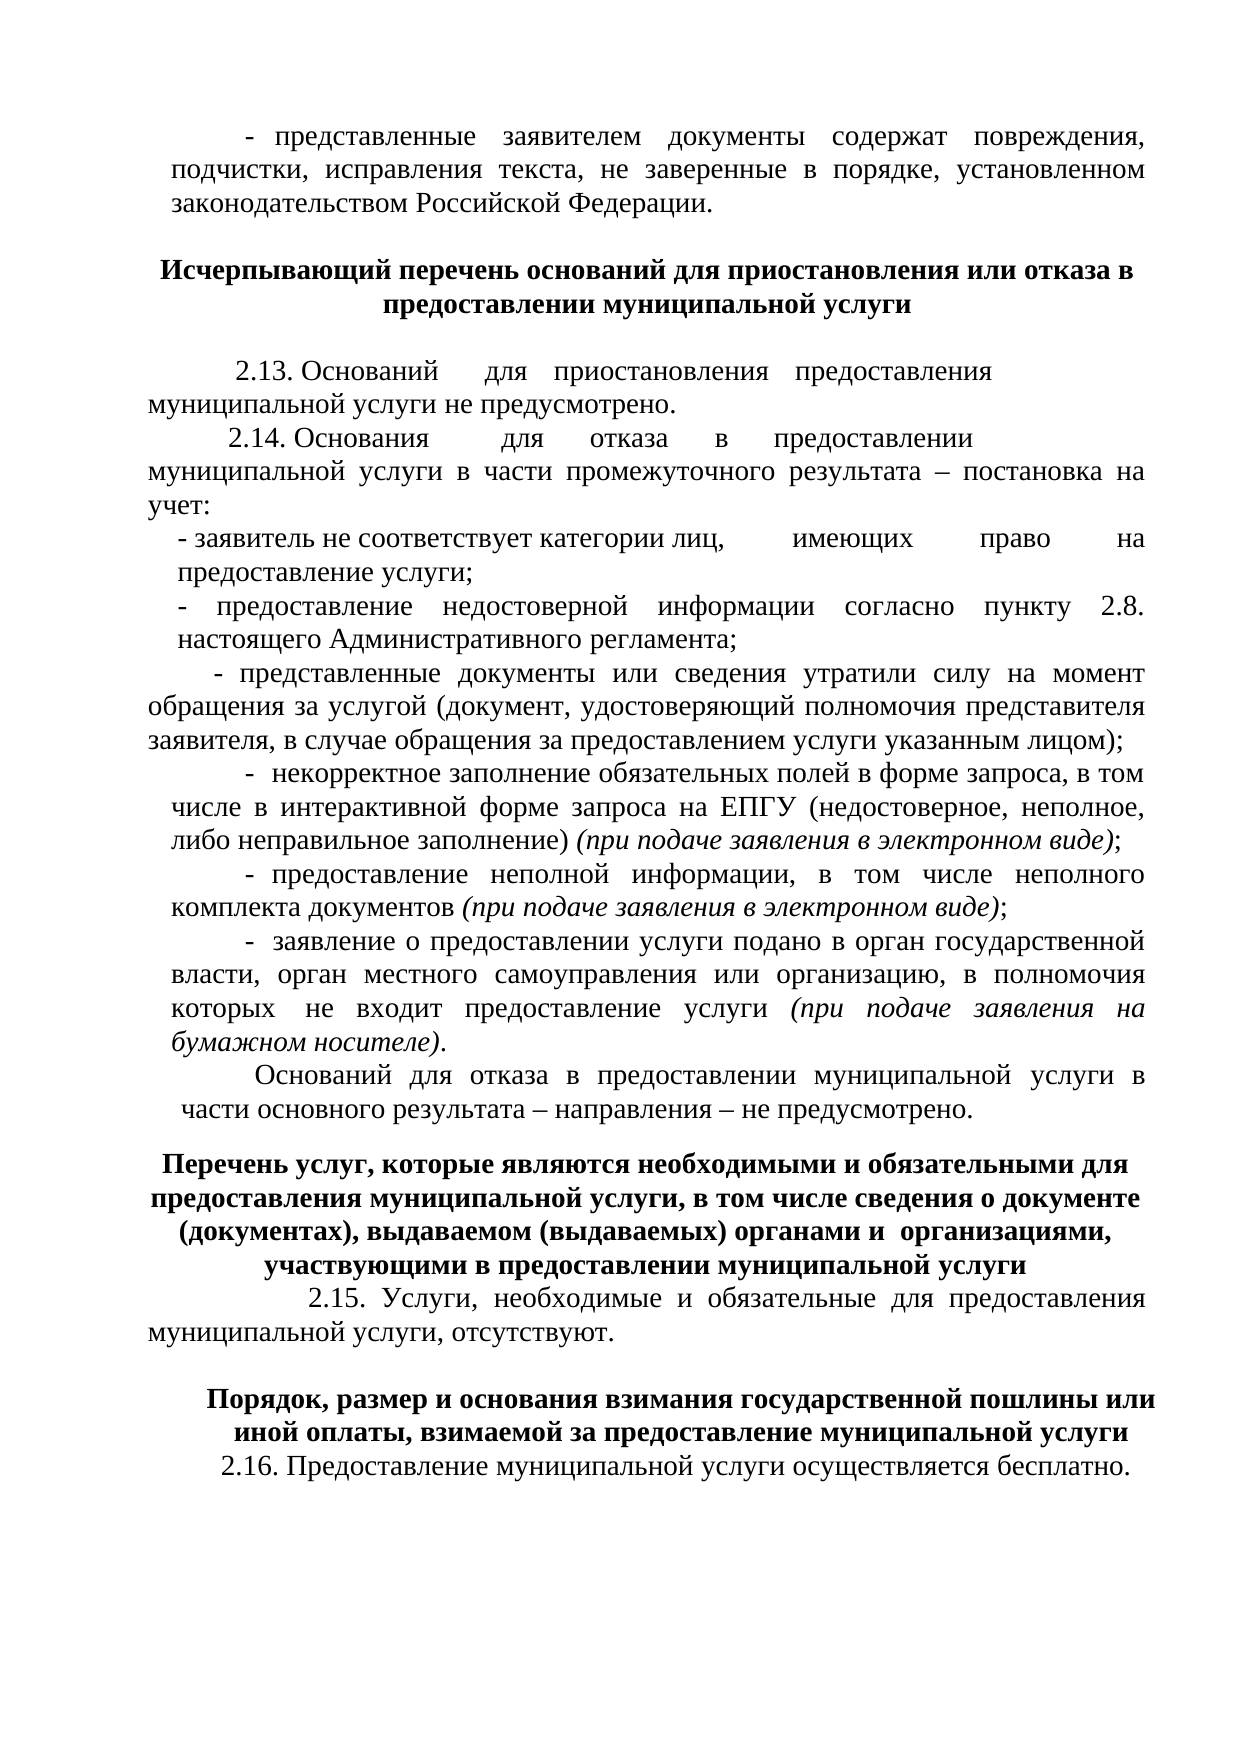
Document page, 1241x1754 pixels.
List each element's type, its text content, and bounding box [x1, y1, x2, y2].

text Перечень услуг, которые являются необходимыми и обязательными для предоставления муниципальной услуги, в том числе сведения о документе (документах), выдаваемом (выдаваемых) органами и организациями, участвующими в предоставлении муниципальной услуги [148, 1146, 1143, 1280]
text 2.15. Услуги, необходимые и обязательные для предоставления муниципальной услуги, отсутствуют. [148, 1280, 1146, 1347]
list - предоставление недостоверной информации согласно пункту 2.8. настоящего Административного регламента; [177, 588, 1146, 655]
text 2.14. Основания для отказа в предоставлении муниципальной услуги в части промежуточного результата – постановка на учет: [148, 420, 1145, 521]
list заявление о предоставлении услуги подано в орган государственной власти, орган местного самоуправления или организацию, в полномочия которых не входит предоставление услуги (при подаче заявления на бумажном носителе). [171, 923, 1146, 1057]
text Исчерпывающий перечень оснований для приостановления или отказа в предоставлении муниципальной услуги [148, 252, 1147, 319]
text 2.13. Оснований для приостановления предоставления муниципальной услуги не предусмотрено. [148, 353, 1181, 420]
list представленные заявителем документы содержат повреждения, подчистки, исправления текста, не заверенные в порядке, установленном законодательством Российской Федерации. [171, 118, 1146, 219]
text - представленные документы или сведения утратили силу на момент обращения за услугой (документ, удостоверяющий полномочия представителя заявителя, в случае обращения за предоставлением услуги указанным лицом); [148, 655, 1145, 755]
text 2.16. Предоставление муниципальной услуги осуществляется бесплатно. [148, 1448, 1145, 1482]
text Порядок, размер и основания взимания государственной пошлины или иной оплаты, взимаемой за предоставление муниципальной услуги [181, 1381, 1181, 1448]
list - заявитель не соответствует категории лиц, имеющих право на предоставление услуги; [177, 521, 1145, 588]
list предоставление неполной информации, в том числе неполного комплекта документов (при подаче заявления в электронном виде); [171, 856, 1146, 923]
text Оснований для отказа в предоставлении муниципальной услуги в части основного результата – направления – не предусмотрено. [181, 1057, 1146, 1124]
list некорректное заполнение обязательных полей в форме запроса, в том числе в интерактивной форме запроса на ЕПГУ (недостоверное, неполное, либо неправильное заполнение) (при подаче заявления в электронном виде); [171, 755, 1145, 856]
